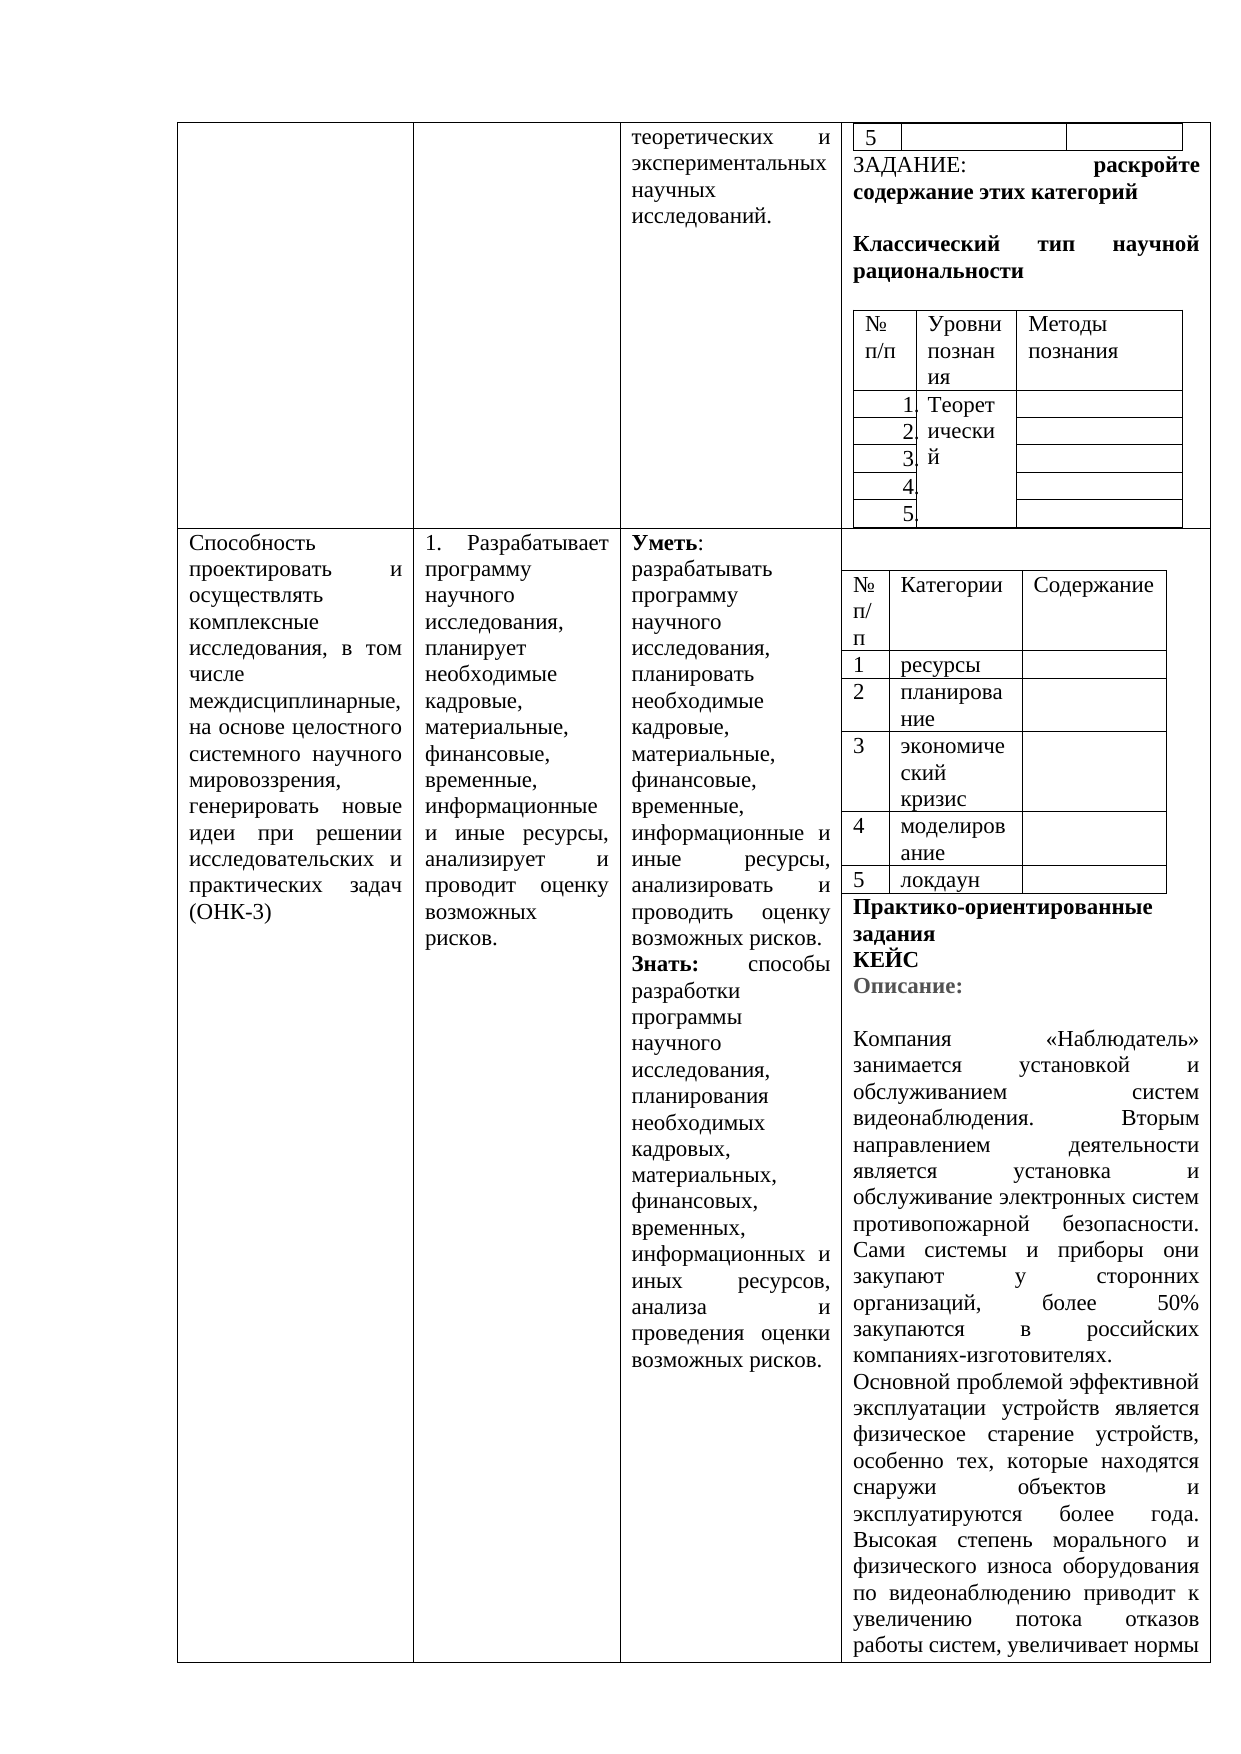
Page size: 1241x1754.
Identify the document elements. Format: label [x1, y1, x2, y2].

table_cell [842, 123, 1210, 528]
table_cell [178, 529, 413, 1662]
table_cell [178, 123, 413, 528]
table_cell [414, 123, 620, 528]
table_cell [842, 529, 1210, 1662]
table_cell [414, 529, 620, 1662]
table_cell [621, 529, 841, 1662]
table_cell [621, 123, 841, 528]
